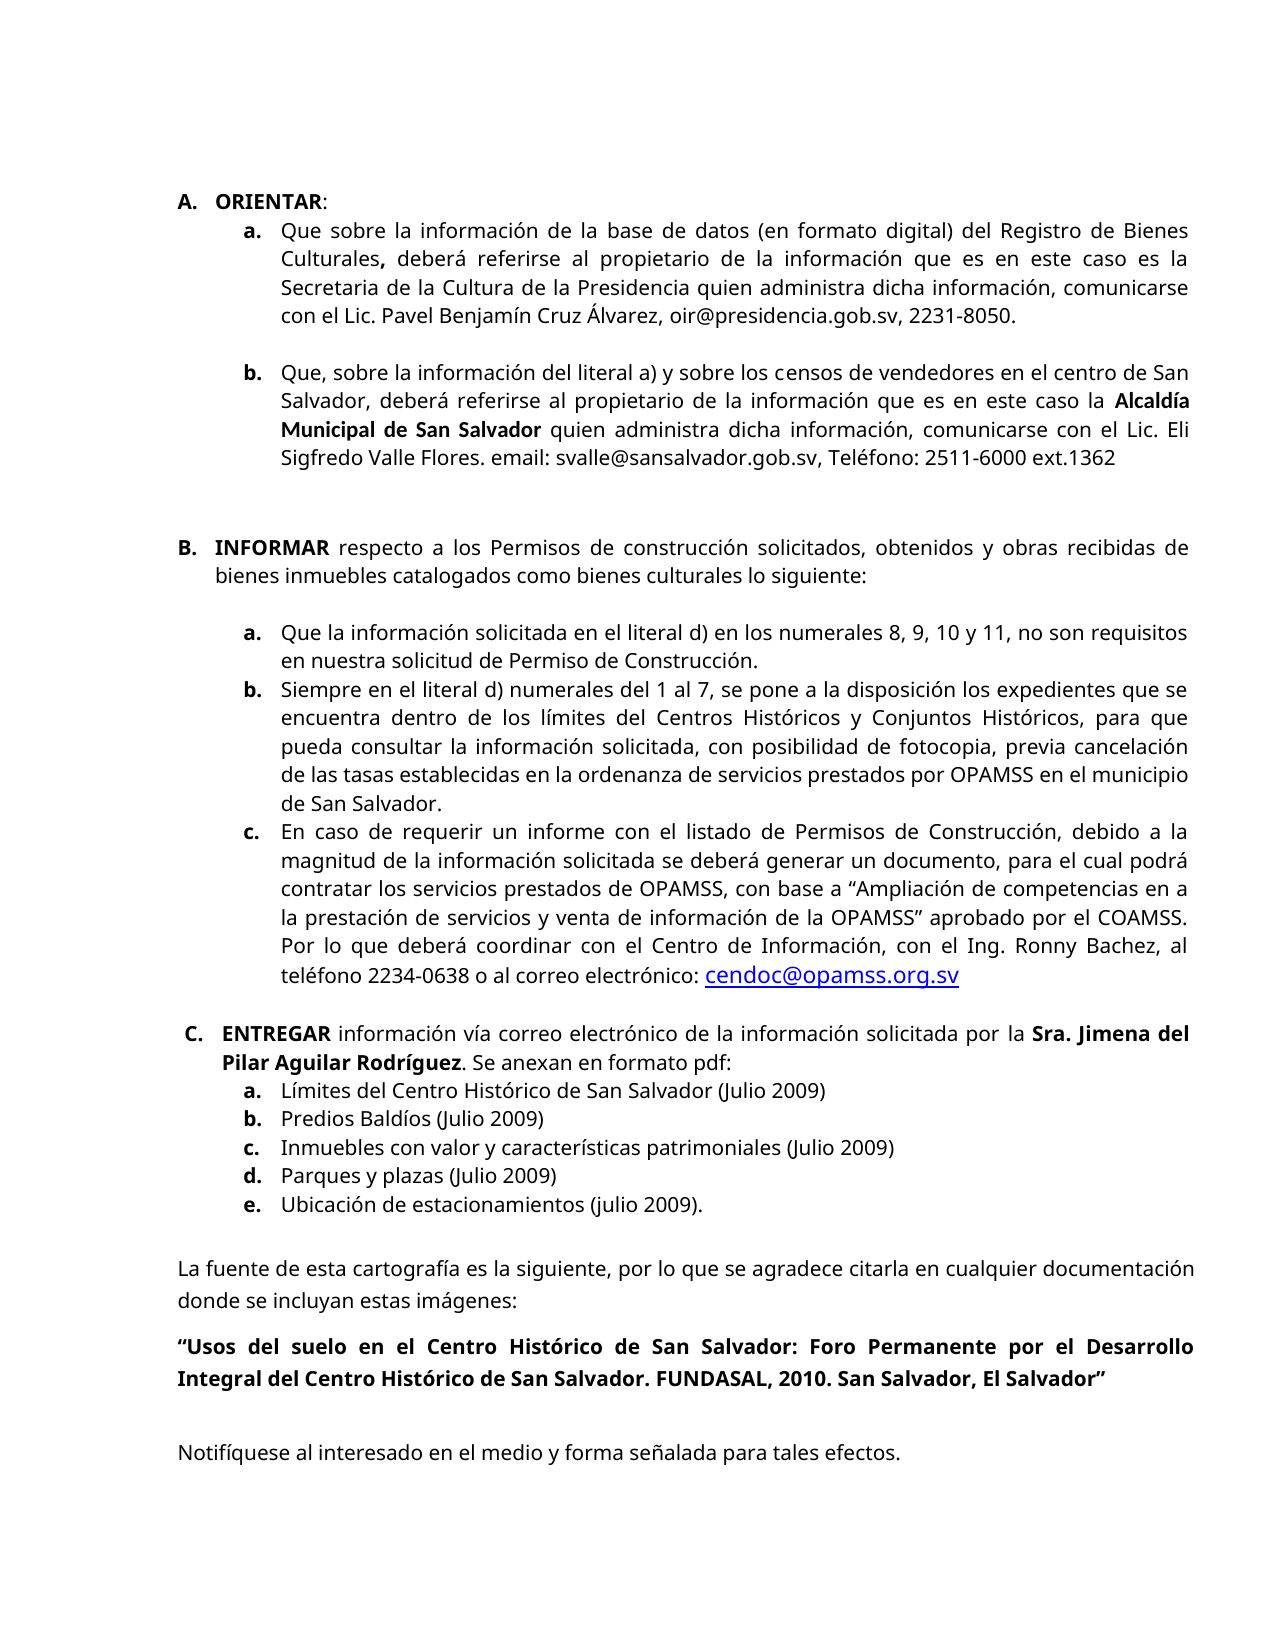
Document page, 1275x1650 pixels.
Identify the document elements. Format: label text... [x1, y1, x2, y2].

list En caso de requerir un informe con el listado de Permisos de Construcción, debido a la magnitud de la información solicitada se deberá generar un documento, para el cual podrá contratar los servicios prestados de OPAMSS, con base a “Ampliación de competencias en a la prestación de servicios y venta de información de la OPAMSS” aprobado por el COAMSS. Por lo que deberá coordinar con el Centro de Información, con el Ing. Ronny Bachez, al teléfono 2234-0638 o al correo electrónico: cendoc@opamss.org.sv [243, 817, 1190, 991]
text “Usos del suelo en el Centro Histórico de San Salvador: Foro Permanente por el Desarrollo Integral del Centro Histórico de San Salvador. FUNDASAL, 2010. San Salvador, El Salvador” [177, 1332, 1196, 1393]
list Predios Baldíos (Julio 2009) [243, 1104, 1190, 1133]
list Parques y plazas (Julio 2009) [243, 1161, 1190, 1190]
list Que sobre la información de la base de datos (en formato digital) del Registro de Bienes Culturales, deberá referirse al propietario de la información que es en este caso es la Secretaria de la Cultura de la Presidencia quien administra dicha información, comunicarse con el Lic. Pavel Benjamín Cruz Álvarez, oir@presidencia.gob.sv, 2231-8050. [243, 216, 1190, 330]
list ORIENTAR: [177, 187, 1190, 216]
list ENTREGAR información vía correo electrónico de la información solicitada por la Sra. Jimena del Pilar Aguilar Rodríguez. Se anexan en formato pdf: [184, 1019, 1190, 1076]
list Que, sobre la información del literal a) y sobre los censos de vendedores en el centro de San Salvador, deberá referirse al propietario de la información que es en este caso la Alcaldía Municipal de San Salvador quien administra dicha información, comunicarse con el Lic. Eli Sigfredo Valle Flores. email: svalle@sansalvador.gob.sv, Teléfono: 2511-6000 ext.1362 [243, 358, 1190, 472]
text La fuente de esta cartografía es la siguiente, por lo que se agradece citarla en cualquier documentación donde se incluyan estas imágenes: [177, 1254, 1196, 1315]
list Límites del Centro Histórico de San Salvador (Julio 2009) [243, 1076, 1190, 1104]
list INFORMAR respecto a los Permisos de construcción solicitados, obtenidos y obras recibidas de bienes inmuebles catalogados como bienes culturales lo siguiente: [177, 533, 1190, 590]
list Siempre en el literal d) numerales del 1 al 7, se pone a la disposición los expedientes que se encuentra dentro de los límites del Centros Históricos y Conjuntos Históricos, para que pueda consultar la información solicitada, con posibilidad de fotocopia, previa cancelación de las tasas establecidas en la ordenanza de servicios prestados por OPAMSS en el municipio de San Salvador. [243, 675, 1190, 817]
list Inmuebles con valor y características patrimoniales (Julio 2009) [243, 1133, 1190, 1161]
text Notifíquese al interesado en el medio y forma señalada para tales efectos. [177, 1438, 1196, 1466]
list Ubicación de estacionamientos (julio 2009). [243, 1190, 1190, 1218]
list Que la información solicitada en el literal d) en los numerales 8, 9, 10 y 11, no son requisitos en nuestra solicitud de Permiso de Construcción. [243, 618, 1190, 675]
